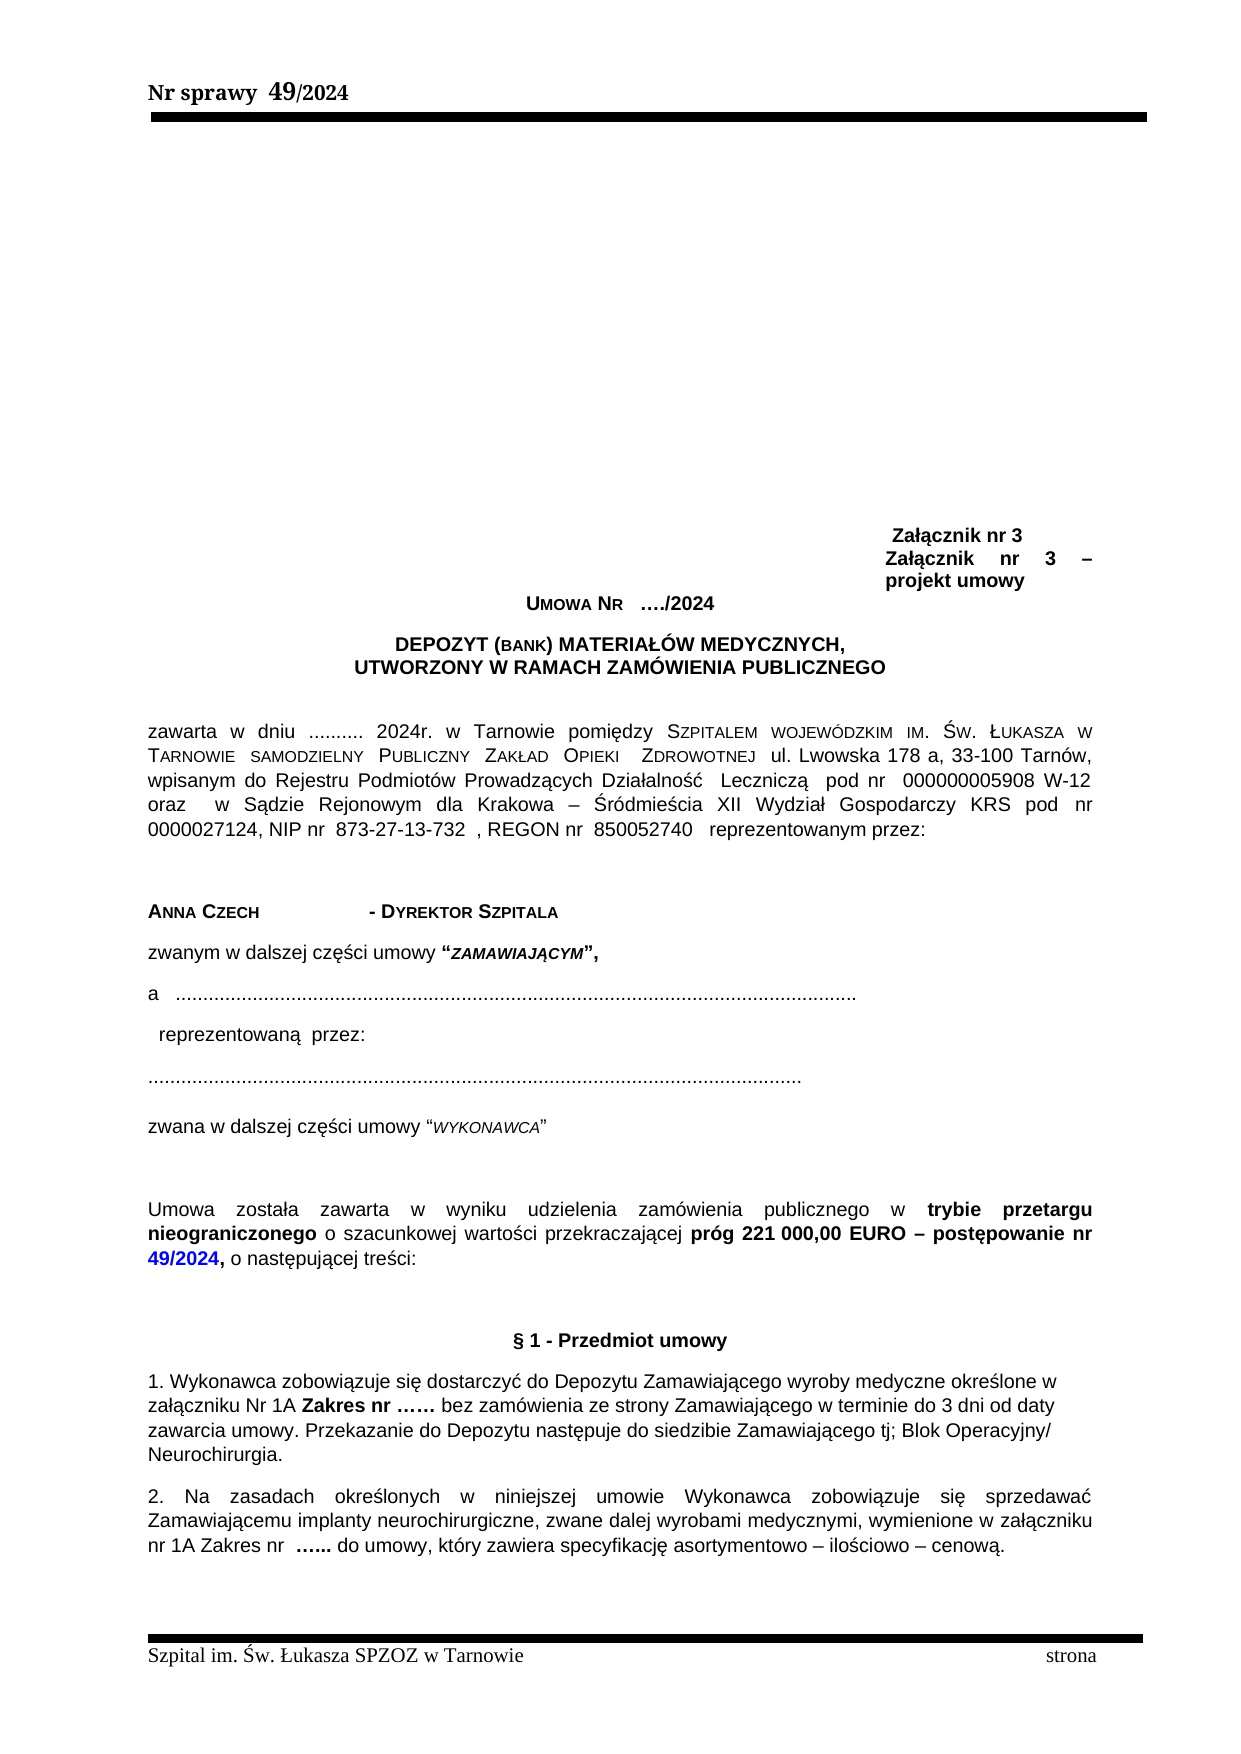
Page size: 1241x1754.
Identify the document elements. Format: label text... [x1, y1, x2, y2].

text UTWORZONY W RAMACH ZAMÓWIENIA PUBLICZNEGO [148, 656, 1092, 678]
text Umowa została zawarta w wyniku udzielenia zamówienia publicznego w trybie przetargu nieograniczonego o szacunkowej wartości przekraczającej próg 221 000,00 EURO – postępowanie nr 49/2024, o następującej treści: [148, 1197, 1092, 1269]
text zwana w dalszej części umowy “wykonawca” [148, 1115, 1092, 1138]
text DEPOZYT (bank) MATERIAŁÓW MEDYCZNYCH, [148, 633, 1092, 656]
text 2. Na zasadach określonych w niniejszej umowie Wykonawca zobowiązuje się sprzedawać Zamawiającemu implanty neurochirurgiczne, zwane dalej wyrobami medycznymi, wymienione w załączniku nr 1A Zakres nr …... do umowy, który zawiera specyfikację asortymentowo – ilościowo – cenową. [148, 1484, 1092, 1556]
text reprezentowaną przez: [148, 1023, 1092, 1046]
text a ............................................................................................................................ [148, 982, 1092, 1005]
text § 1 - Przedmiot umowy [148, 1329, 1092, 1351]
text 1. Wykonawca zobowiązuje się dostarczyć do Depozytu Zamawiającego wyroby medyczne określone w załączniku Nr 1A Zakres nr …… bez zamówienia ze strony Zamawiającego w terminie do 3 dni od daty zawarcia umowy. Przekazanie do Depozytu następuje do siedzibie Zamawiającego tj; Blok Operacyjny/ Neurochirurgia. [148, 1370, 1092, 1466]
text zawarta w dniu .......... 2024r. w Tarnowie pomiędzy Szpitalem wojewódzkim im. Św. Łukasza w Tarnowie samodzielny Publiczny Zakład Opieki Zdrowotnej ul. Lwowska 178 a, 33-100 Tarnów, wpisanym do Rejestru Podmiotów Prowadzących Działalność Leczniczą pod nr 000000005908 W-12 oraz w Sądzie Rejonowym dla Krakowa – Śródmieścia XII Wydział Gospodarczy KRS pod nr 0000027124, NIP nr 873-27-13-732 , REGON nr 850052740 reprezentowanym przez: [148, 720, 1092, 840]
text Załącznik nr 3 – projekt umowy [885, 547, 1092, 592]
text zwanym w dalszej części umowy “zamawiającym”, [148, 941, 1092, 964]
text Umowa Nr …./2024 [148, 592, 1092, 615]
text Załącznik nr 3 [148, 524, 1092, 547]
text Anna Czech - Dyrektor Szpitala [148, 900, 1092, 923]
text ....................................................................................................................... [148, 1064, 1092, 1087]
